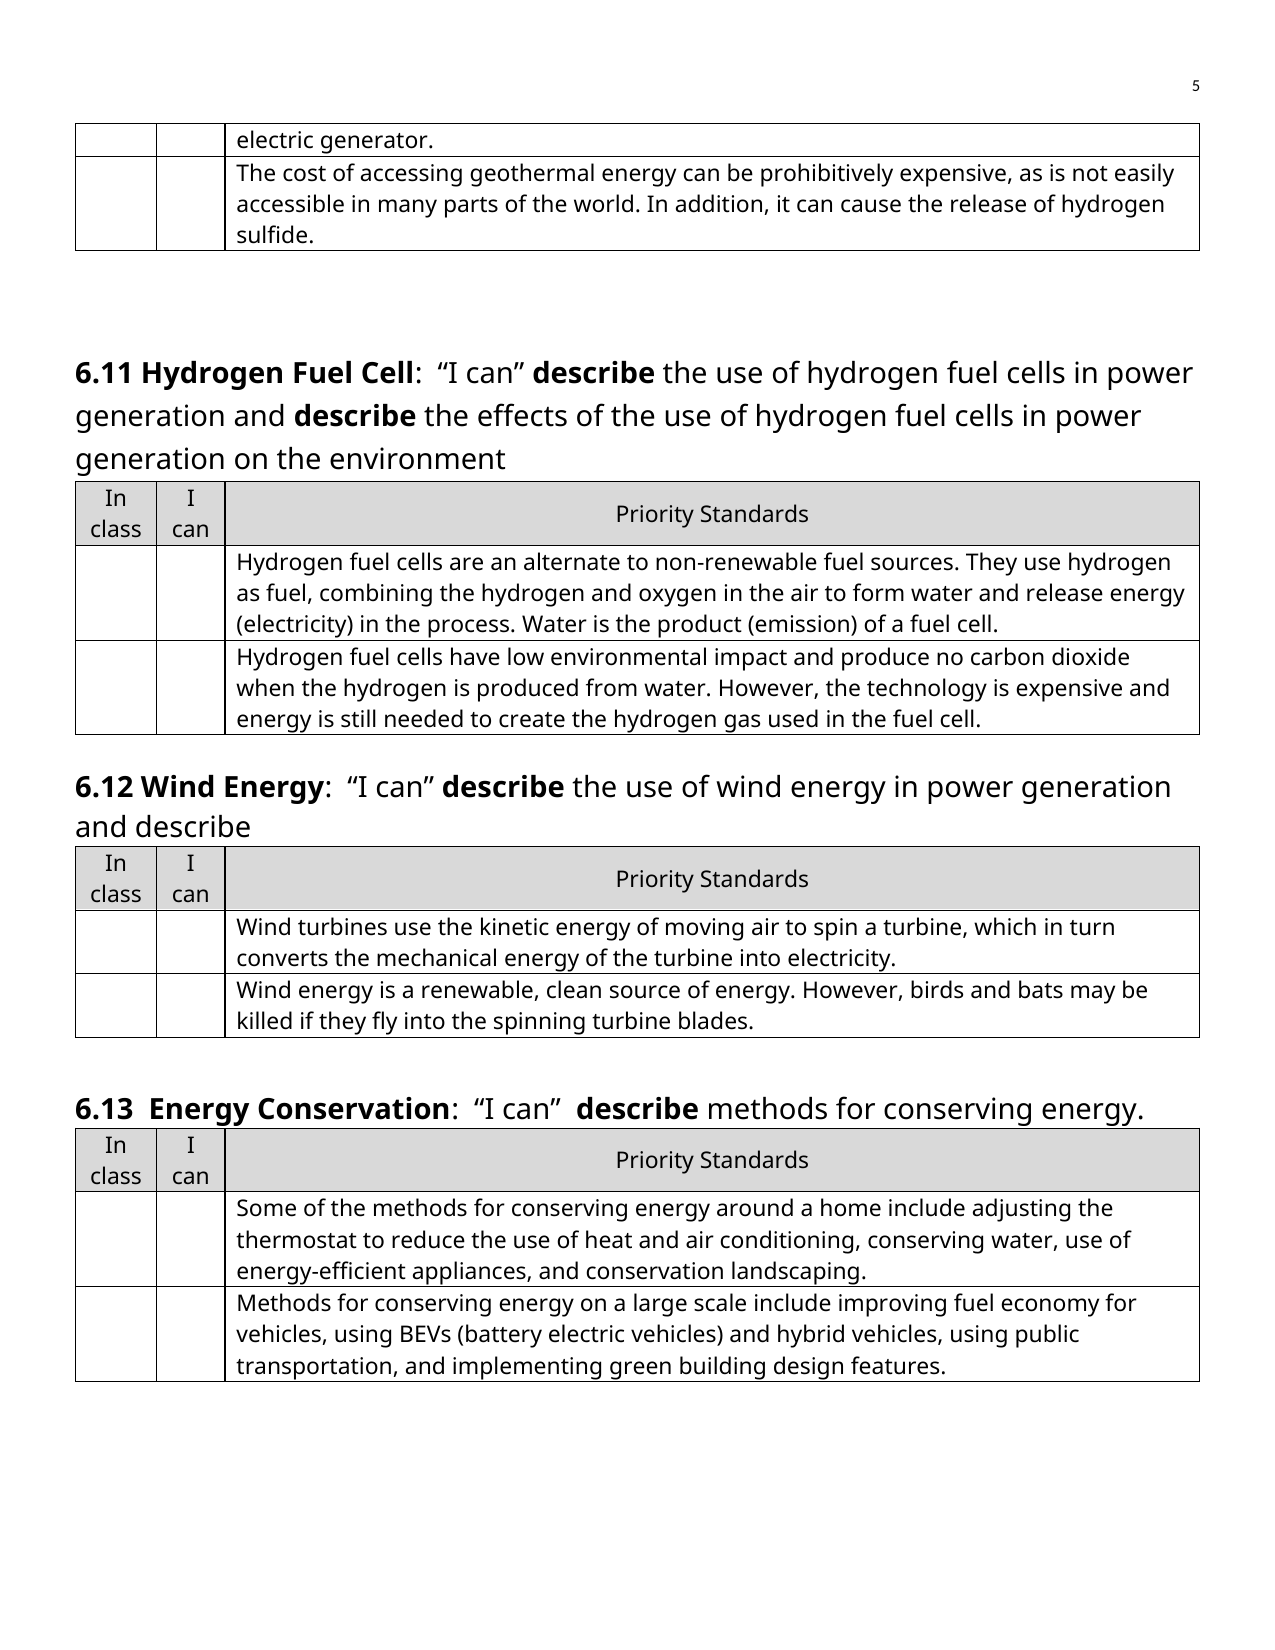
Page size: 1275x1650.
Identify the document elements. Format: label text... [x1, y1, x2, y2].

table_cell [76, 1192, 156, 1286]
table_cell [76, 974, 156, 1037]
table_cell [157, 911, 224, 973]
table_cell Hydrogen fuel cells have low environmental impact and produce no carbon dioxide when the hydrogen is produced from water. However, the technology is expensive and energy is still needed to create the hydrogen gas used in the fuel cell. [226, 641, 1199, 734]
text 6.12 Wind Energy: “I can” describe the use of wind energy in power generation and describe [75, 767, 1200, 846]
table_cell [76, 1287, 156, 1381]
table_header Priority Standards [226, 1129, 1199, 1191]
table_cell [157, 974, 224, 1037]
table_cell Hydrogen fuel cells are an alternate to non-renewable fuel sources. They use hydrogen as fuel, combining the hydrogen and oxygen in the air to form water and release energy (electricity) in the process. Water is the product (emission) of a fuel cell. [226, 546, 1199, 639]
table_header Priority Standards [226, 482, 1199, 545]
table_cell [157, 546, 224, 639]
text 6.13 Energy Conservation: “I can” describe methods for conserving energy. [75, 1088, 1200, 1128]
table_cell [76, 911, 156, 973]
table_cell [226, 124, 1199, 156]
table_cell Wind energy is a renewable, clean source of energy. However, birds and bats may be killed if they fly into the spinning turbine blades. [226, 974, 1199, 1037]
table_cell [157, 1192, 224, 1286]
table_header In class [76, 847, 156, 909]
table_cell Wind turbines use the kinetic energy of moving air to spin a turbine, which in turn converts the mechanical energy of the turbine into electricity. [226, 911, 1199, 973]
table_cell Methods for conserving energy on a large scale include improving fuel economy for vehicles, using BEVs (battery electric vehicles) and hybrid vehicles, using public transportation, and implementing green building design features. [226, 1287, 1199, 1381]
table_header In class [76, 482, 156, 545]
table_header In class [76, 1129, 156, 1191]
table_cell Some of the methods for conserving energy around a home include adjusting the thermostat to reduce the use of heat and air conditioning, conserving water, use of energy-efficient appliances, and conservation landscaping. [226, 1192, 1199, 1286]
table_cell The cost of accessing geothermal energy can be prohibitively expensive, as is not easily accessible in many parts of the world. In addition, it can cause the release of hydrogen sulfide. [226, 157, 1199, 250]
table_cell [76, 641, 156, 734]
table_cell [76, 124, 156, 156]
table_cell [157, 157, 224, 250]
table_cell [157, 1287, 224, 1381]
table_cell [157, 641, 224, 734]
table_cell [76, 546, 156, 639]
text 6.11 Hydrogen Fuel Cell: “I can” describe the use of hydrogen fuel cells in power generation and describe the effects of the use of hydrogen fuel cells in power generation on the environment [75, 353, 1200, 478]
table_cell [76, 157, 156, 250]
table_header Priority Standards [226, 847, 1199, 909]
table_header I can [157, 482, 224, 545]
table_header I can [157, 1129, 224, 1191]
table_cell [157, 124, 224, 156]
table_header I can [157, 847, 224, 909]
